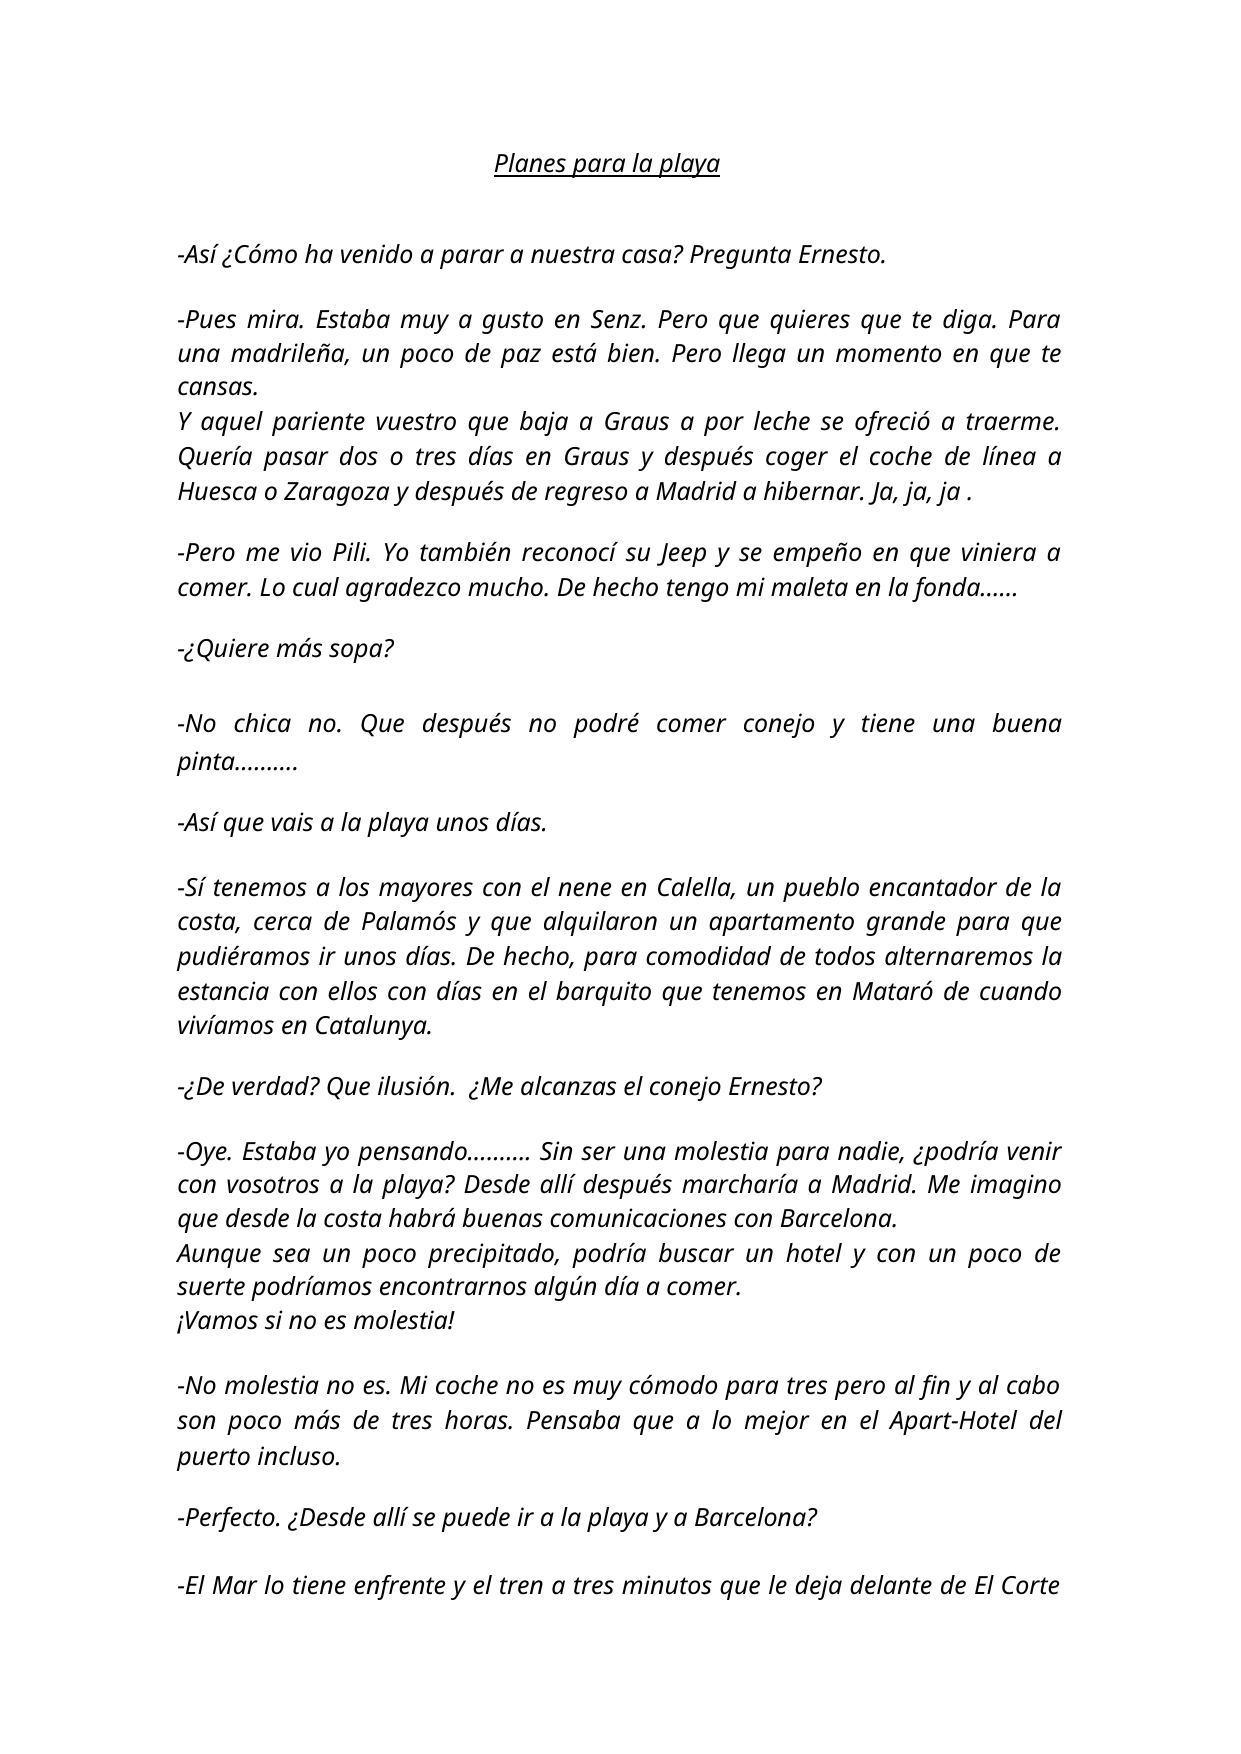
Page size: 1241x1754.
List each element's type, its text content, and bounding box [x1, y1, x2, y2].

text -¿De verdad? Que ilusión. ¿Me alcanzas el conejo Ernesto? [177, 1069, 1063, 1103]
text -Oye. Estaba yo pensando………. Sin ser una molestia para nadie, ¿podría venir con vosotros a la playa? Desde allí después marcharía a Madrid. Me imagino que desde la costa habrá buenas comunicaciones con Barcelona. [177, 1133, 1063, 1235]
text Planes para la playa [494, 146, 1063, 180]
text -¿Quiere más sopa? [177, 631, 1063, 665]
text Aunque sea un poco precipitado, podría buscar un hotel y con un poco de suerte podríamos encontrarnos algún día a comer. [177, 1235, 1063, 1303]
text -Sí tenemos a los mayores con el nene en Calella, un pueblo encantador de la costa, cerca de Palamós y que alquilaron un apartamento grande para que pudiéramos ir unos días. De hecho, para comodidad de todos alternaremos la estancia con ellos con días en el barquito que tenemos en Mataró de cuando vivíamos en Catalunya. [177, 869, 1063, 1042]
text ¡Vamos si no es molestia! [177, 1303, 1063, 1337]
text Y aquel pariente vuestro que baja a Graus a por leche se ofreció a traerme. Quería pasar dos o tres días en Graus y después coger el coche de línea a Huesca o Zaragoza y después de regreso a Madrid a hibernar. Ja, ja, ja . [177, 403, 1063, 507]
text -Así ¿Cómo ha venido a parar a nuestra casa? Pregunta Ernesto. [177, 237, 1063, 271]
text -Perfecto. ¿Desde allí se puede ir a la playa y a Barcelona? [177, 1500, 1063, 1534]
text -Pero me vio Pili. Yo también reconocí su Jeep y se empeño en que viniera a comer. Lo cual agradezco mucho. De hecho tengo mi maleta en la fonda…… [177, 534, 1063, 604]
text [177, 1568, 1063, 1602]
text -No molestia no es. Mi coche no es muy cómodo para tres pero al fin y al cabo son poco más de tres horas. Pensaba que a lo mejor en el Apart-Hotel del puerto incluso. [177, 1367, 1063, 1473]
text -Pues mira. Estaba muy a gusto en Senz. Pero que quieres que te diga. Para una madrileña, un poco de paz está bien. Pero llega un momento en que te cansas. [177, 302, 1063, 403]
text -Así que vais a la playa unos días. [177, 805, 1063, 839]
text -No chica no. Que después no podré comer conejo y tiene una buena pinta………. [177, 706, 1063, 777]
